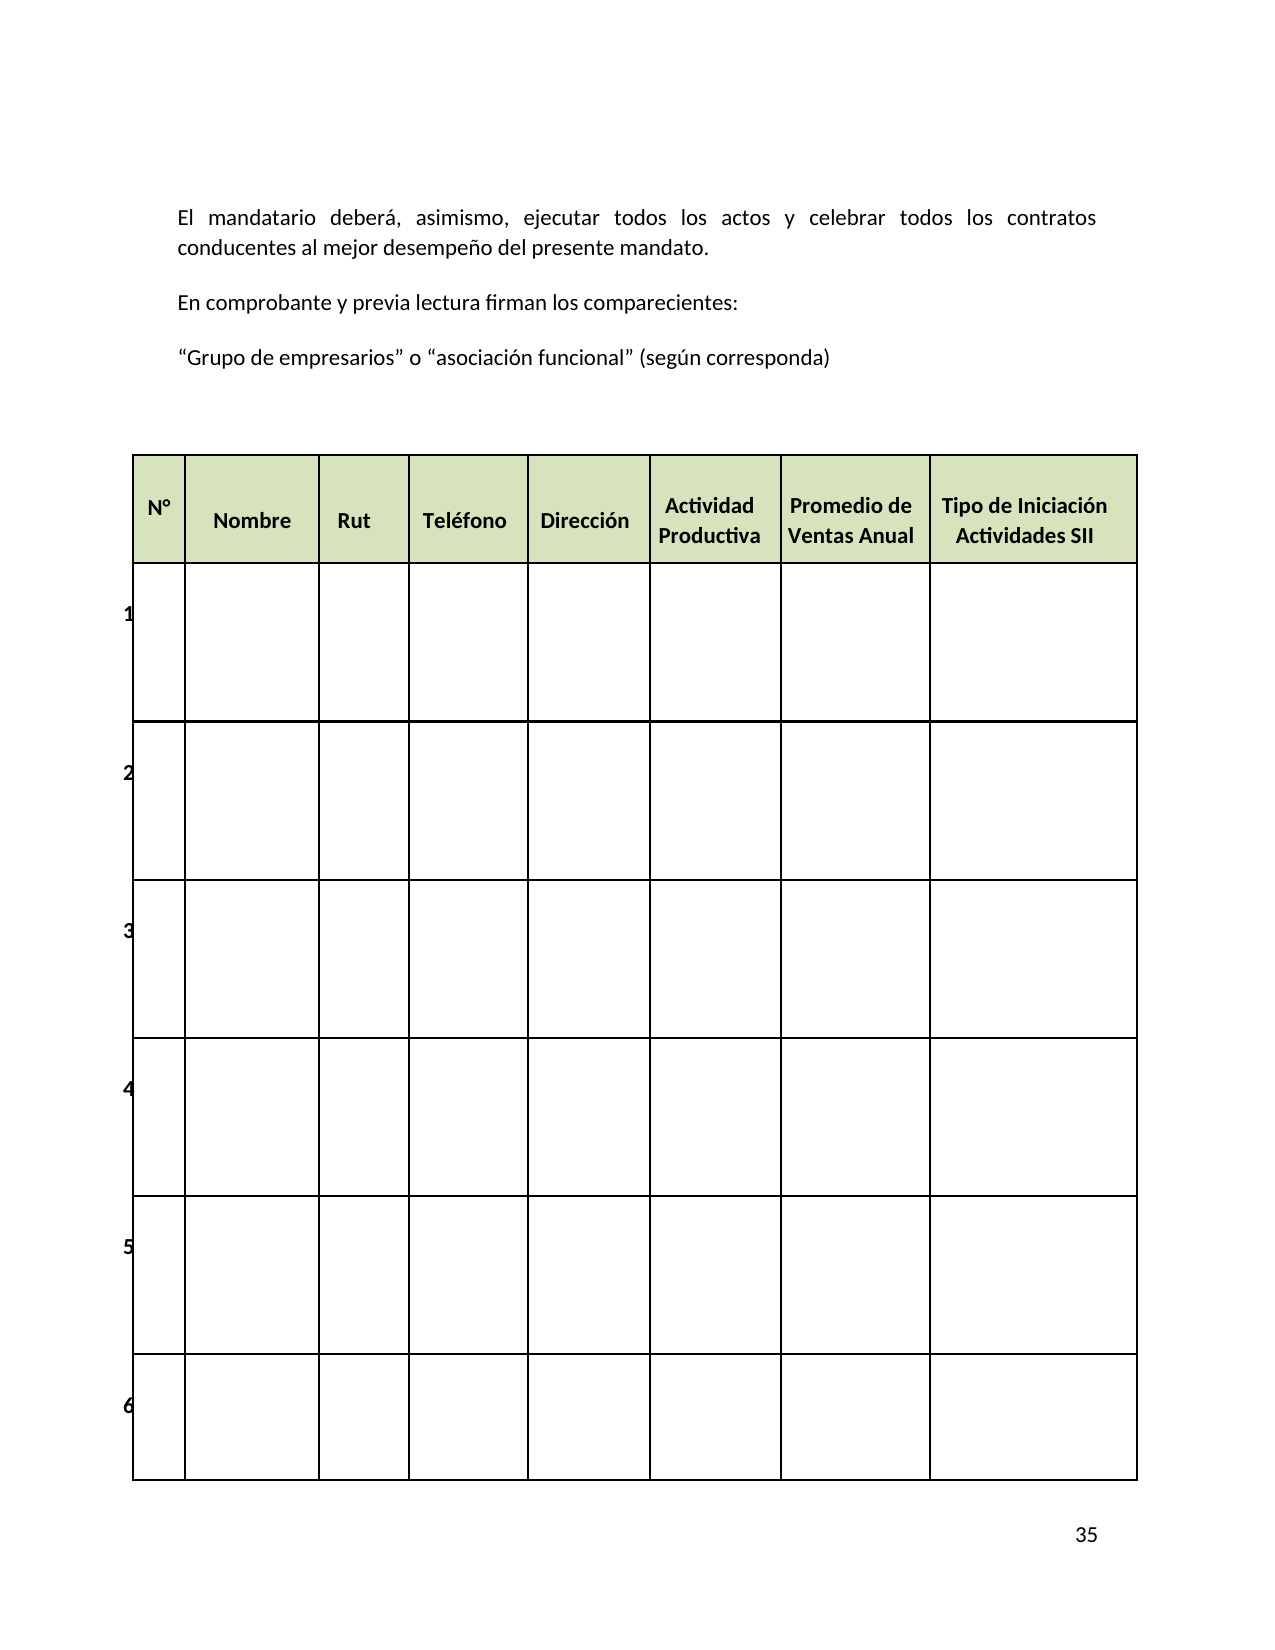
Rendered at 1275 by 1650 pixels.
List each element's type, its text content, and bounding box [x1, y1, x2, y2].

table_cell [529, 564, 649, 720]
table_cell [651, 1197, 780, 1353]
table_cell 6 [134, 1355, 184, 1479]
table_cell [320, 1355, 408, 1479]
table_cell [320, 723, 408, 878]
table_cell [529, 723, 649, 878]
table_cell [782, 723, 929, 878]
table_cell [782, 1355, 929, 1479]
table_cell [651, 1039, 780, 1195]
table_cell [410, 1197, 527, 1353]
table_header Promedio de Ventas Anual [782, 456, 929, 562]
table_header Dirección [529, 456, 649, 562]
table_cell [931, 723, 1136, 878]
table_cell [651, 881, 780, 1037]
table_cell [320, 564, 408, 720]
table_cell [186, 564, 318, 720]
table_header Rut [320, 456, 408, 562]
table_header Nombre [186, 456, 318, 562]
table_header Tipo de Iniciación Actividades SII [931, 456, 1136, 562]
table_cell 1 [134, 564, 184, 720]
table_cell [410, 1355, 527, 1479]
table_header N° [134, 456, 184, 562]
table_cell [651, 723, 780, 878]
table_cell [186, 881, 318, 1037]
table_cell [782, 564, 929, 720]
table_cell [529, 1039, 649, 1195]
table_cell [320, 881, 408, 1037]
table_cell [782, 1039, 929, 1195]
table_cell 4 [134, 1039, 184, 1195]
table_cell [931, 1039, 1136, 1195]
table_cell [782, 1197, 929, 1353]
text “Grupo de empresarios” o “asociación funcional” (según corresponda) [177, 343, 1098, 371]
table_cell [931, 1355, 1136, 1479]
table_cell 2 [134, 723, 184, 878]
table_cell [410, 1039, 527, 1195]
table_cell [931, 1197, 1136, 1353]
table_cell [931, 564, 1136, 720]
text En comprobante y previa lectura firman los comparecientes: [177, 288, 1098, 316]
table_header Actividad Productiva [651, 456, 780, 562]
table_cell [931, 881, 1136, 1037]
table_cell [410, 881, 527, 1037]
table_cell [651, 564, 780, 720]
table_cell [529, 881, 649, 1037]
table_cell [651, 1355, 780, 1479]
table_cell [186, 723, 318, 878]
table_cell [782, 881, 929, 1037]
table_header Teléfono [410, 456, 527, 562]
table_cell 5 [134, 1197, 184, 1353]
table_cell [529, 1197, 649, 1353]
table_cell [410, 564, 527, 720]
table_cell [410, 723, 527, 878]
table_cell [186, 1197, 318, 1353]
table_cell [186, 1039, 318, 1195]
text El mandatario deberá, asimismo, ejecutar todos los actos y celebrar todos los contratos conducentes al mejor desempeño del presente mandato. [177, 203, 1098, 261]
table_cell [320, 1197, 408, 1353]
table_cell [186, 1355, 318, 1479]
table_cell [320, 1039, 408, 1195]
table_cell [529, 1355, 649, 1479]
table_cell 3 [134, 881, 184, 1037]
